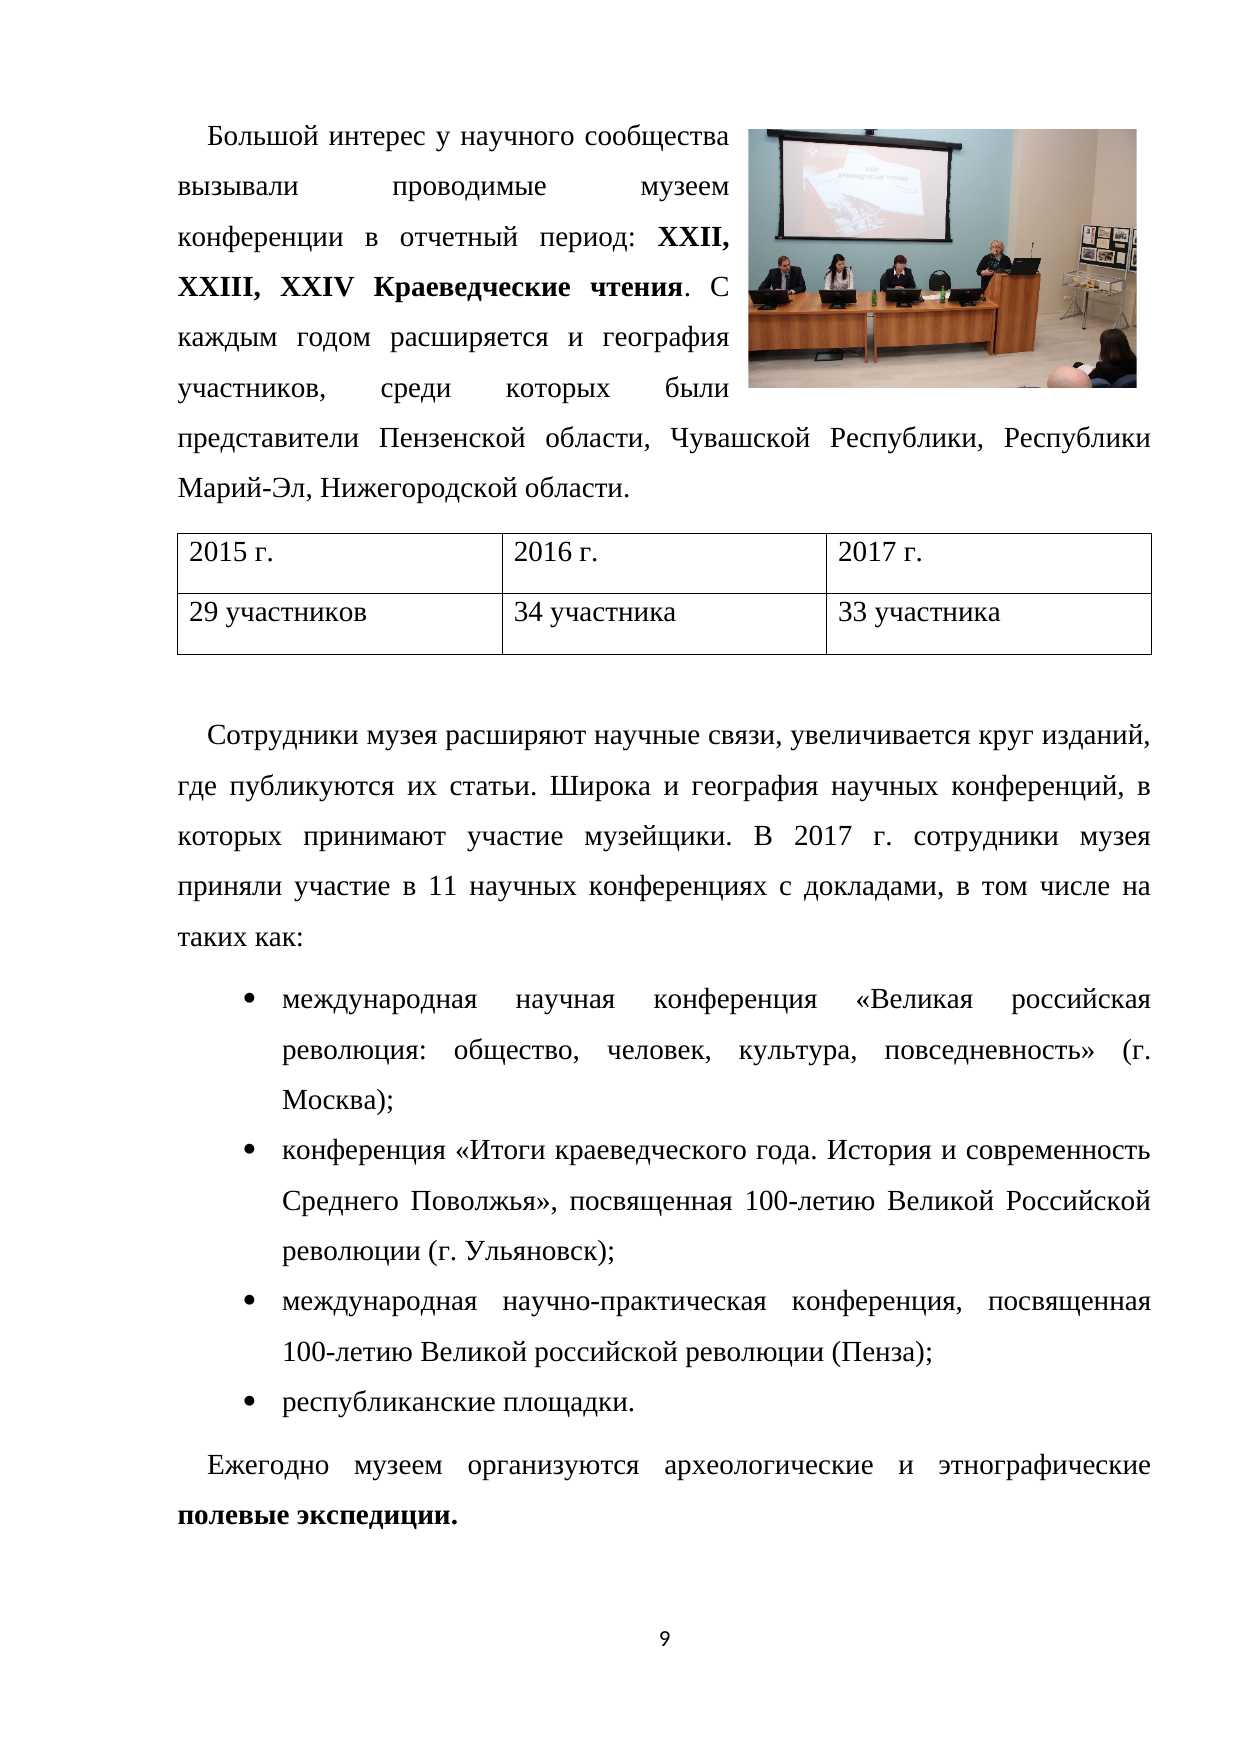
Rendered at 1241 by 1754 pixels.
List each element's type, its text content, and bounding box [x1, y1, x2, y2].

list международная научно-практическая конференция, посвященная 100-летию Великой российской революции (Пенза); [244, 1283, 1152, 1367]
table_cell 33 участника [827, 594, 1151, 653]
text Сотрудники музея расширяют научные связи, увеличивается круг изданий, где публикуются их статьи. Широка и география научных конференций, в которых принимают участие музейщики. В 2017 г. сотрудники музея приняли участие в 11 научных конференциях с докладами, в том числе на таких как: [177, 717, 1152, 952]
table_header 2016 г. [503, 534, 826, 593]
table_cell 34 участника [503, 594, 826, 653]
text Ежегодно музеем организуются археологические и этнографические полевые экспедиции. [177, 1447, 1152, 1531]
table_header 2015 г. [178, 534, 502, 593]
table_cell 29 участников [178, 594, 502, 653]
list международная научная конференция «Великая российская революция: общество, человек, культура, повседневность» (г. Москва); [244, 981, 1152, 1116]
list республиканские площадки. [244, 1384, 1152, 1418]
list конференция «Итоги краеведческого года. История и современность Среднего Поволжья», посвященная 100-летию Великой Российской революции (г. Ульяновск); [244, 1132, 1152, 1267]
table_header 2017 г. [827, 534, 1151, 593]
picture [748, 129, 1137, 388]
